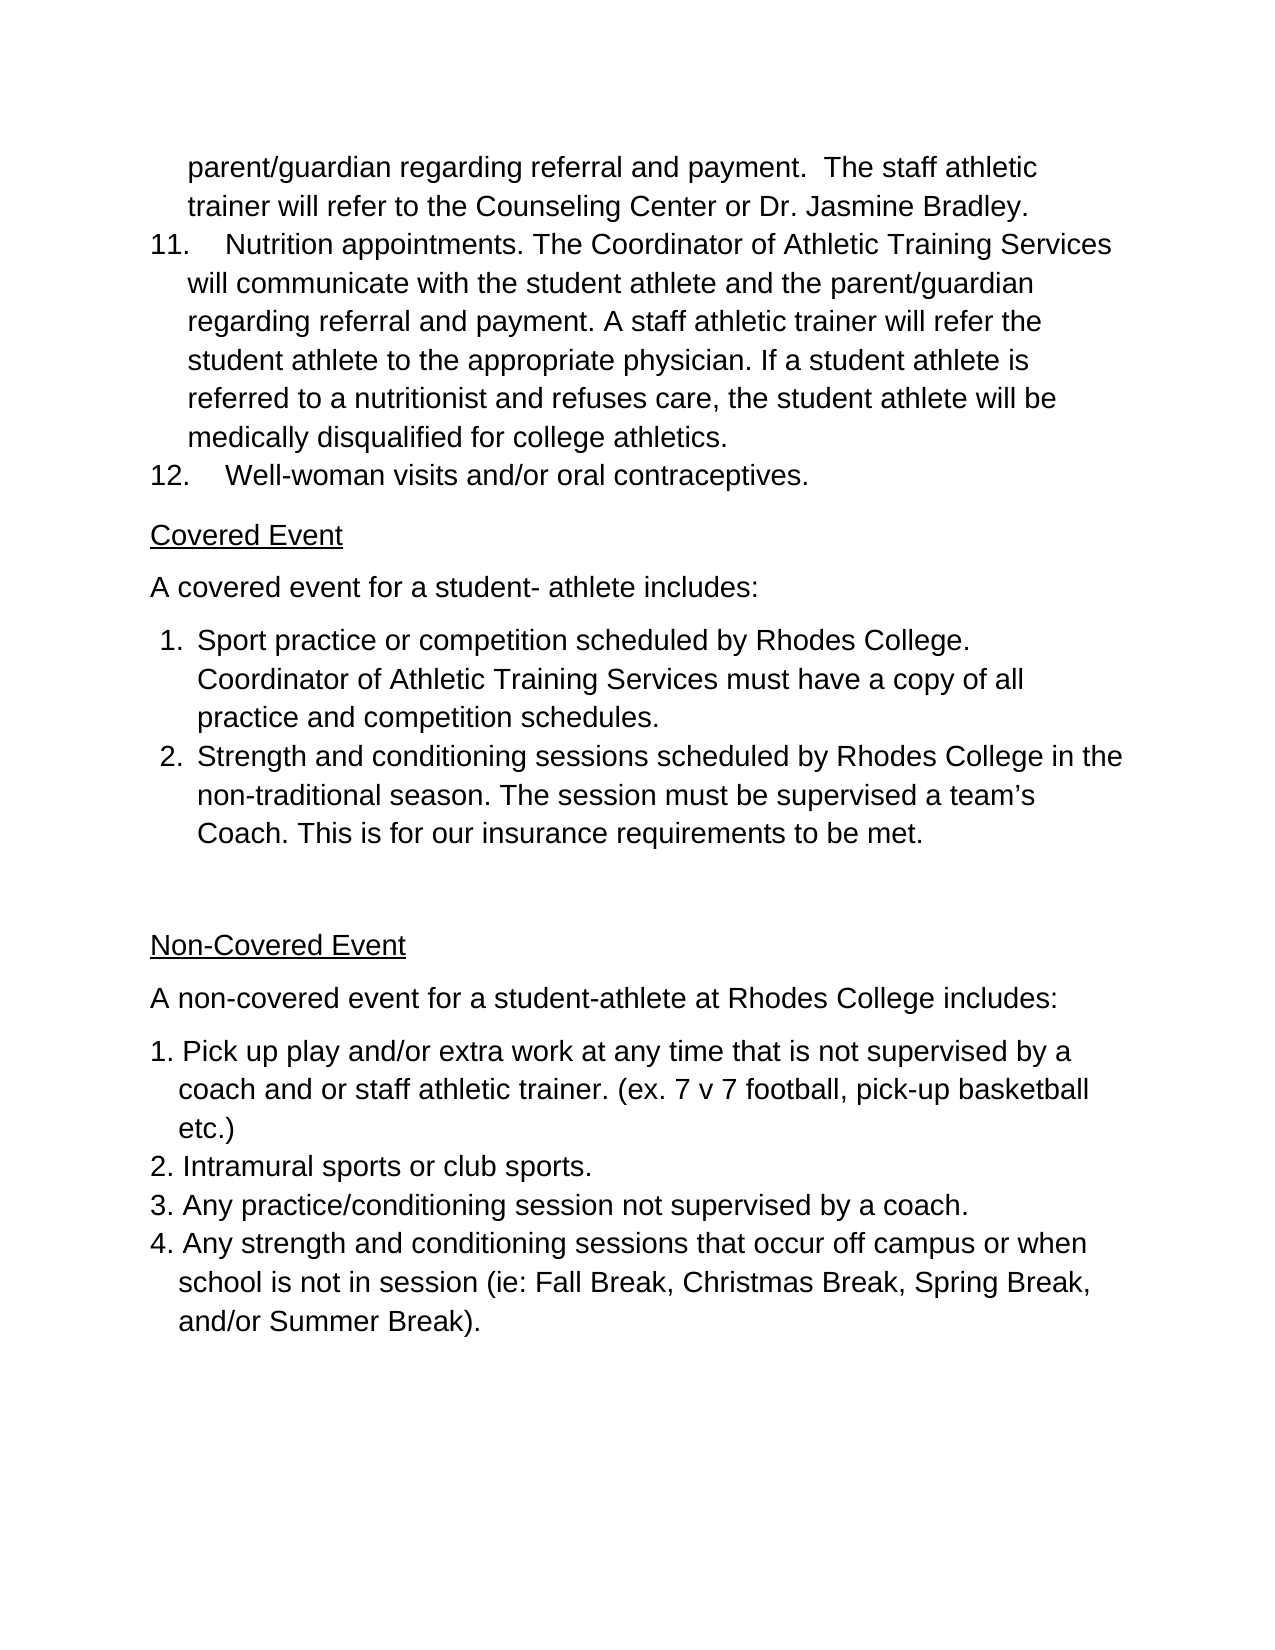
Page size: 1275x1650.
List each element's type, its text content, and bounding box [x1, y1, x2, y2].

list Strength and conditioning sessions scheduled by Rhodes College in the non-traditional season. The session must be supervised a team’s Coach. This is for our insurance requirements to be met. [159, 739, 1125, 849]
list 3. Any practice/conditioning session not supervised by a coach. [150, 1188, 1125, 1222]
text A covered event for a student- athlete includes: [150, 571, 1125, 604]
text Non-Covered Event [150, 928, 1125, 962]
list 2. Intramural sports or club sports. [150, 1149, 1125, 1183]
list Well-woman visits and/or oral contraceptives. [150, 458, 1125, 492]
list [150, 150, 1125, 222]
list 4. Any strength and conditioning sessions that occur off campus or when school is not in session (ie: Fall Break, Christmas Break, Spring Break, and/or Summer Break). [150, 1227, 1125, 1337]
list 1. Pick up play and/or extra work at any time that is not supervised by a coach and or staff athletic trainer. (ex. 7 v 7 football, pick-up basketball etc.) [150, 1034, 1125, 1144]
text Covered Event [150, 518, 1125, 551]
text A non-covered event for a student-athlete at Rhodes College includes: [150, 981, 1125, 1014]
list Sport practice or competition scheduled by Rhodes College. Coordinator of Athletic Training Services must have a copy of all practice and competition schedules. [159, 623, 1125, 734]
list Nutrition appointments. The Coordinator of Athletic Training Services will communicate with the student athlete and the parent/guardian regarding referral and payment. A staff athletic trainer will refer the student athlete to the appropriate physician. If a student athlete is referred to a nutritionist and refuses care, the student athlete will be medically disqualified for college athletics. [150, 227, 1125, 453]
